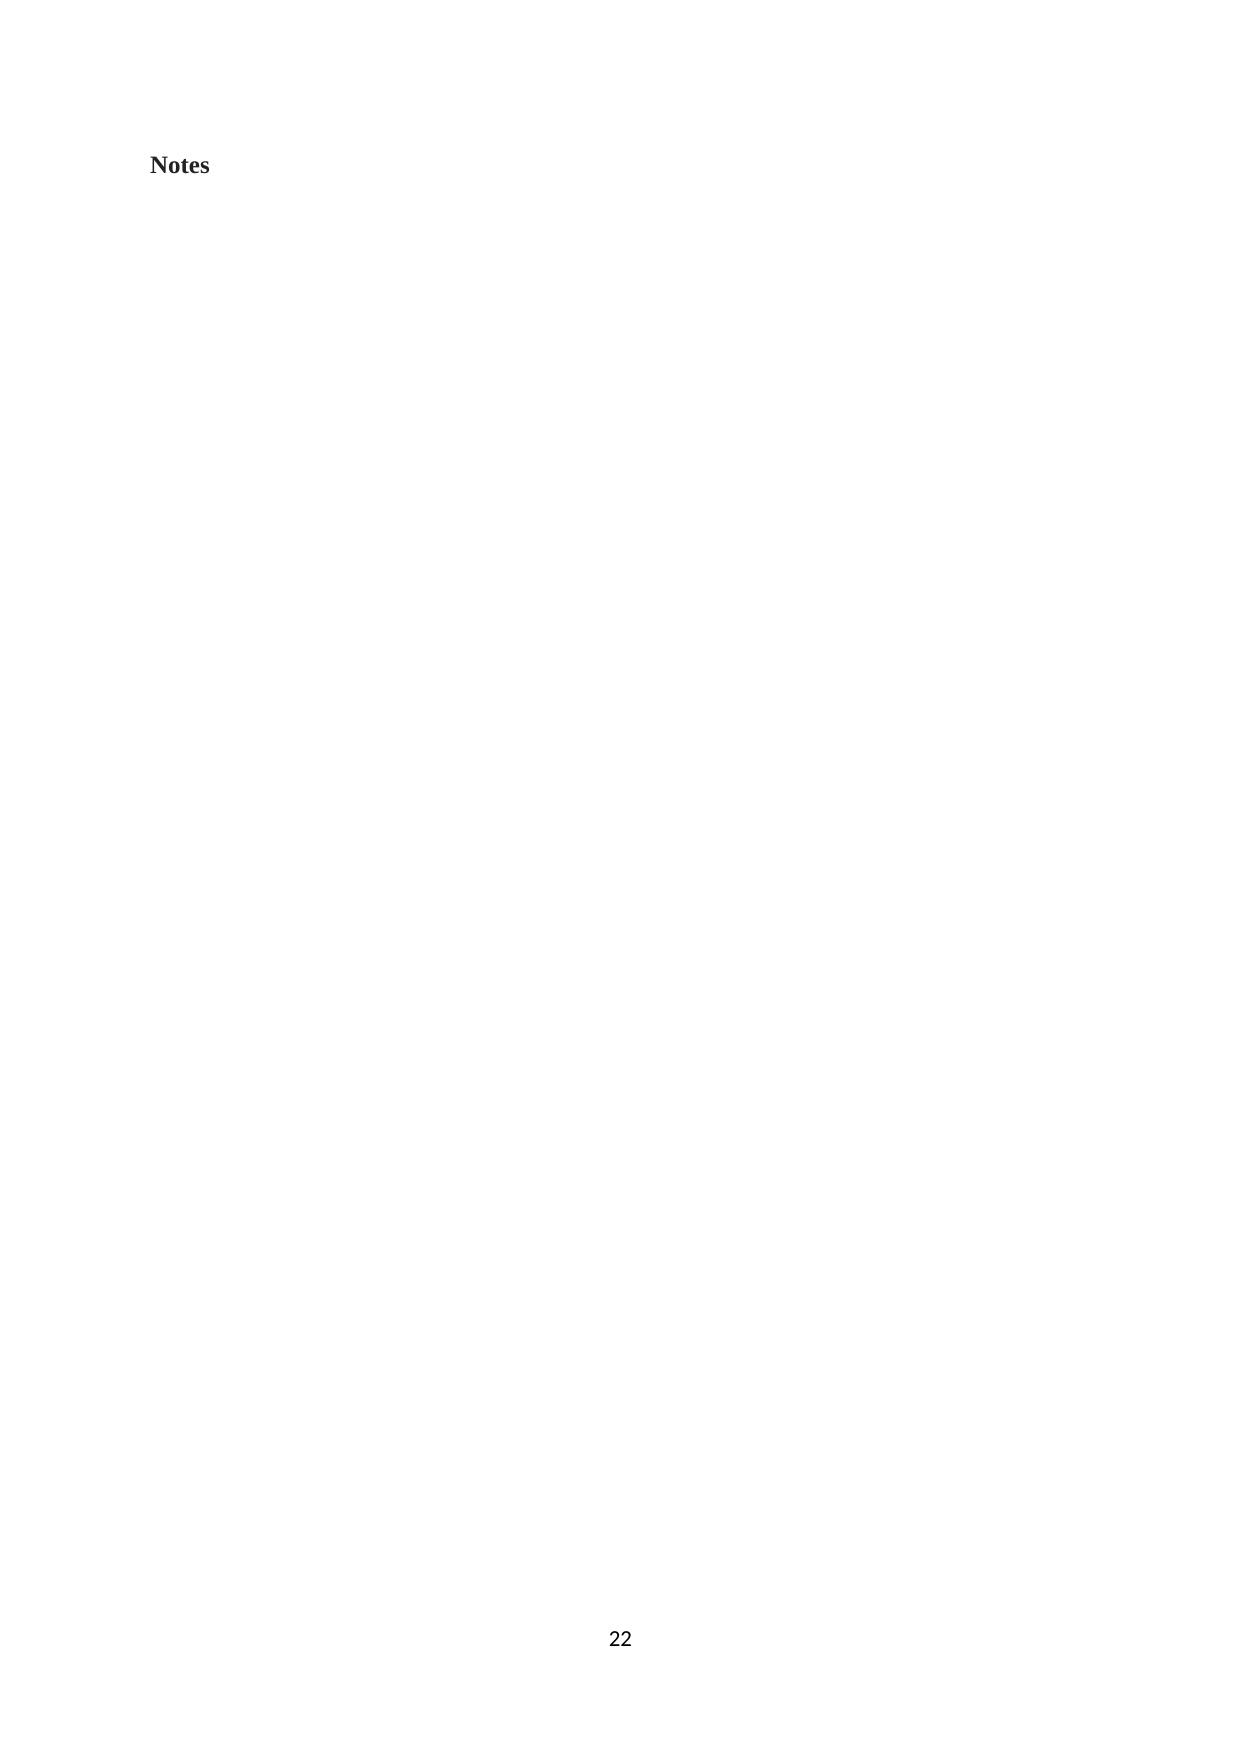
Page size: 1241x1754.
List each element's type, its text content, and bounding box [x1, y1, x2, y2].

text Notes [150, 150, 1090, 179]
